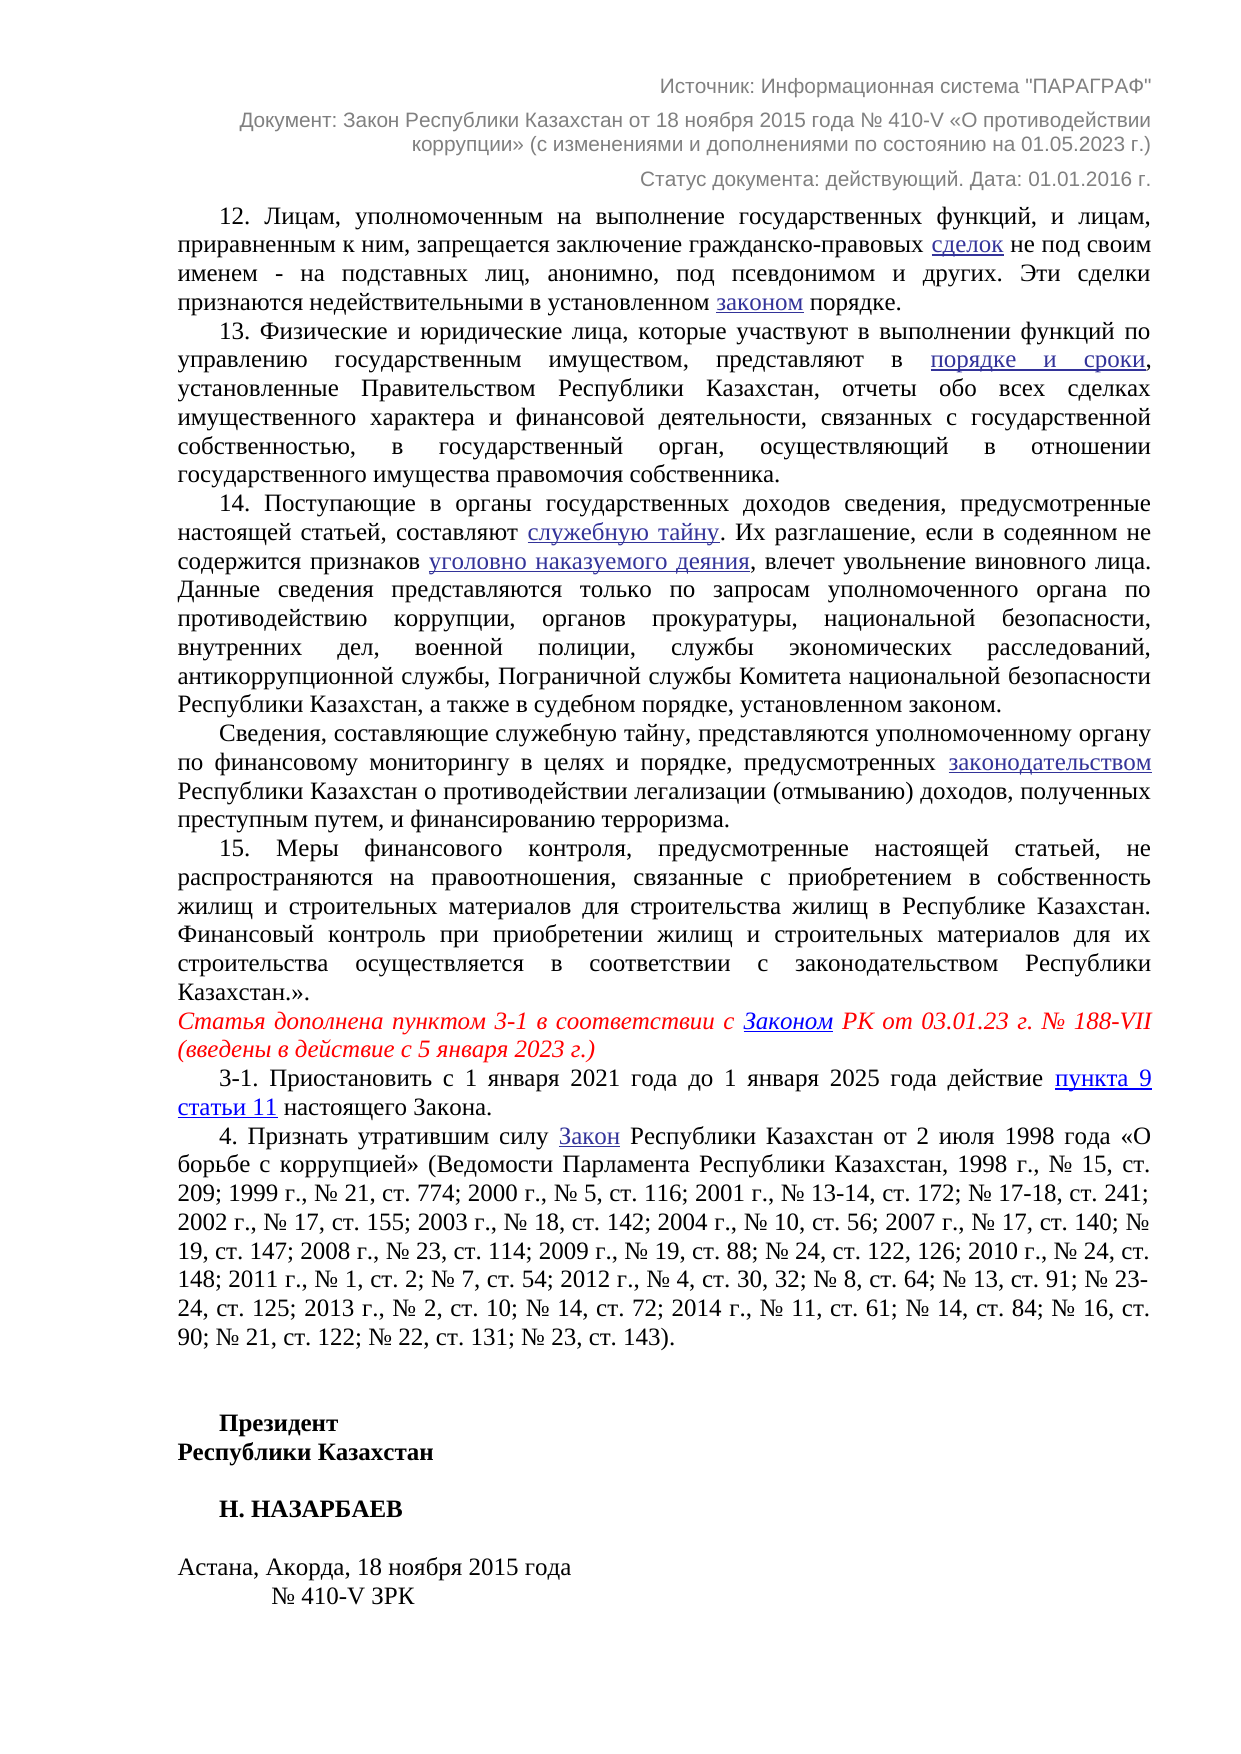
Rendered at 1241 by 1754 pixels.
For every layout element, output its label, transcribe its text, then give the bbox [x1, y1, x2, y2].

text Сведения, составляющие служебную тайну, представляются уполномоченному органу по финансовому мониторингу в целях и порядке, предусмотренных законодательством Республики Казахстан о противодействии легализации (отмыванию) доходов, полученных преступным путем, и финансированию терроризма. [177, 718, 1152, 833]
text Республики Казахстан [177, 1437, 1152, 1466]
text Н. НАЗАРБАЕВ [177, 1494, 1152, 1523]
text 13. Физические и юридические лица, которые участвуют в выполнении функций по управлению государственным имуществом, представляют в порядке и сроки, установленные Правительством Республики Казахстан, отчеты обо всех сделках имущественного характера и финансовой деятельности, связанных с государственной собственностью, в государственный орган, осуществляющий в отношении государственного имущества правомочия собственника. [177, 316, 1152, 488]
text № 410-V ЗРК [177, 1581, 1152, 1609]
text Статья дополнена пунктом 3-1 в соответствии с Законом РК от 03.01.23 г. № 188-VII (введены в действие с 5 января 2023 г.) [177, 1006, 1152, 1063]
text 3-1. Приостановить с 1 января 2021 года до 1 января 2025 года действие пункта 9 статьи 11 настоящего Закона. [177, 1063, 1152, 1121]
text Президент [177, 1408, 1152, 1437]
text 15. Меры финансового контроля, предусмотренные настоящей статьей, не распространяются на правоотношения, связанные с приобретением в собственность жилищ и строительных материалов для строительства жилищ в Республике Казахстан. Финансовый контроль при приобретении жилищ и строительных материалов для их строительства осуществляется в соответствии с законодательством Республики Казахстан.». [177, 833, 1152, 1006]
text Астана, Акорда, 18 ноября 2015 года [177, 1552, 1152, 1581]
text 4. Признать утратившим силу Закон Республики Казахстан от 2 июля 1998 года «О борьбе с коррупцией» (Ведомости Парламента Республики Казахстан, 1998 г., № 15, ст. 209; 1999 г., № 21, ст. 774; 2000 г., № 5, ст. 116; 2001 г., № 13-14, ст. 172; № 17-18, ст. 241; 2002 г., № 17, ст. 155; 2003 г., № 18, ст. 142; 2004 г., № 10, ст. 56; 2007 г., № 17, ст. 140; № 19, ст. 147; 2008 г., № 23, ст. 114; 2009 г., № 19, ст. 88; № 24, ст. 122, 126; 2010 г., № 24, ст. 148; 2011 г., № 1, ст. 2; № 7, ст. 54; 2012 г., № 4, ст. 30, 32; № 8, ст. 64; № 13, ст. 91; № 23-24, ст. 125; 2013 г., № 2, ст. 10; № 14, ст. 72; 2014 г., № 11, ст. 61; № 14, ст. 84; № 16, ст. 90; № 21, ст. 122; № 22, ст. 131; № 23, ст. 143). [177, 1121, 1152, 1351]
text 12. Лицам, уполномоченным на выполнение государственных функций, и лицам, приравненным к ним, запрещается заключение гражданско-правовых сделок не под своим именем - на подставных лиц, анонимно, под псевдонимом и других. Эти сделки признаются недействительными в установленном законом порядке. [177, 201, 1152, 316]
text 14. Поступающие в органы государственных доходов сведения, предусмотренные настоящей статьей, составляют служебную тайну. Их разглашение, если в содеянном не содержится признаков уголовно наказуемого деяния, влечет увольнение виновного лица. Данные сведения представляются только по запросам уполномоченного органа по противодействию коррупции, органов прокуратуры, национальной безопасности, внутренних дел, военной полиции, службы экономических расследований, антикоррупционной службы, Пограничной службы Комитета национальной безопасности Республики Казахстан, а также в судебном порядке, установленном законом. [177, 488, 1152, 718]
